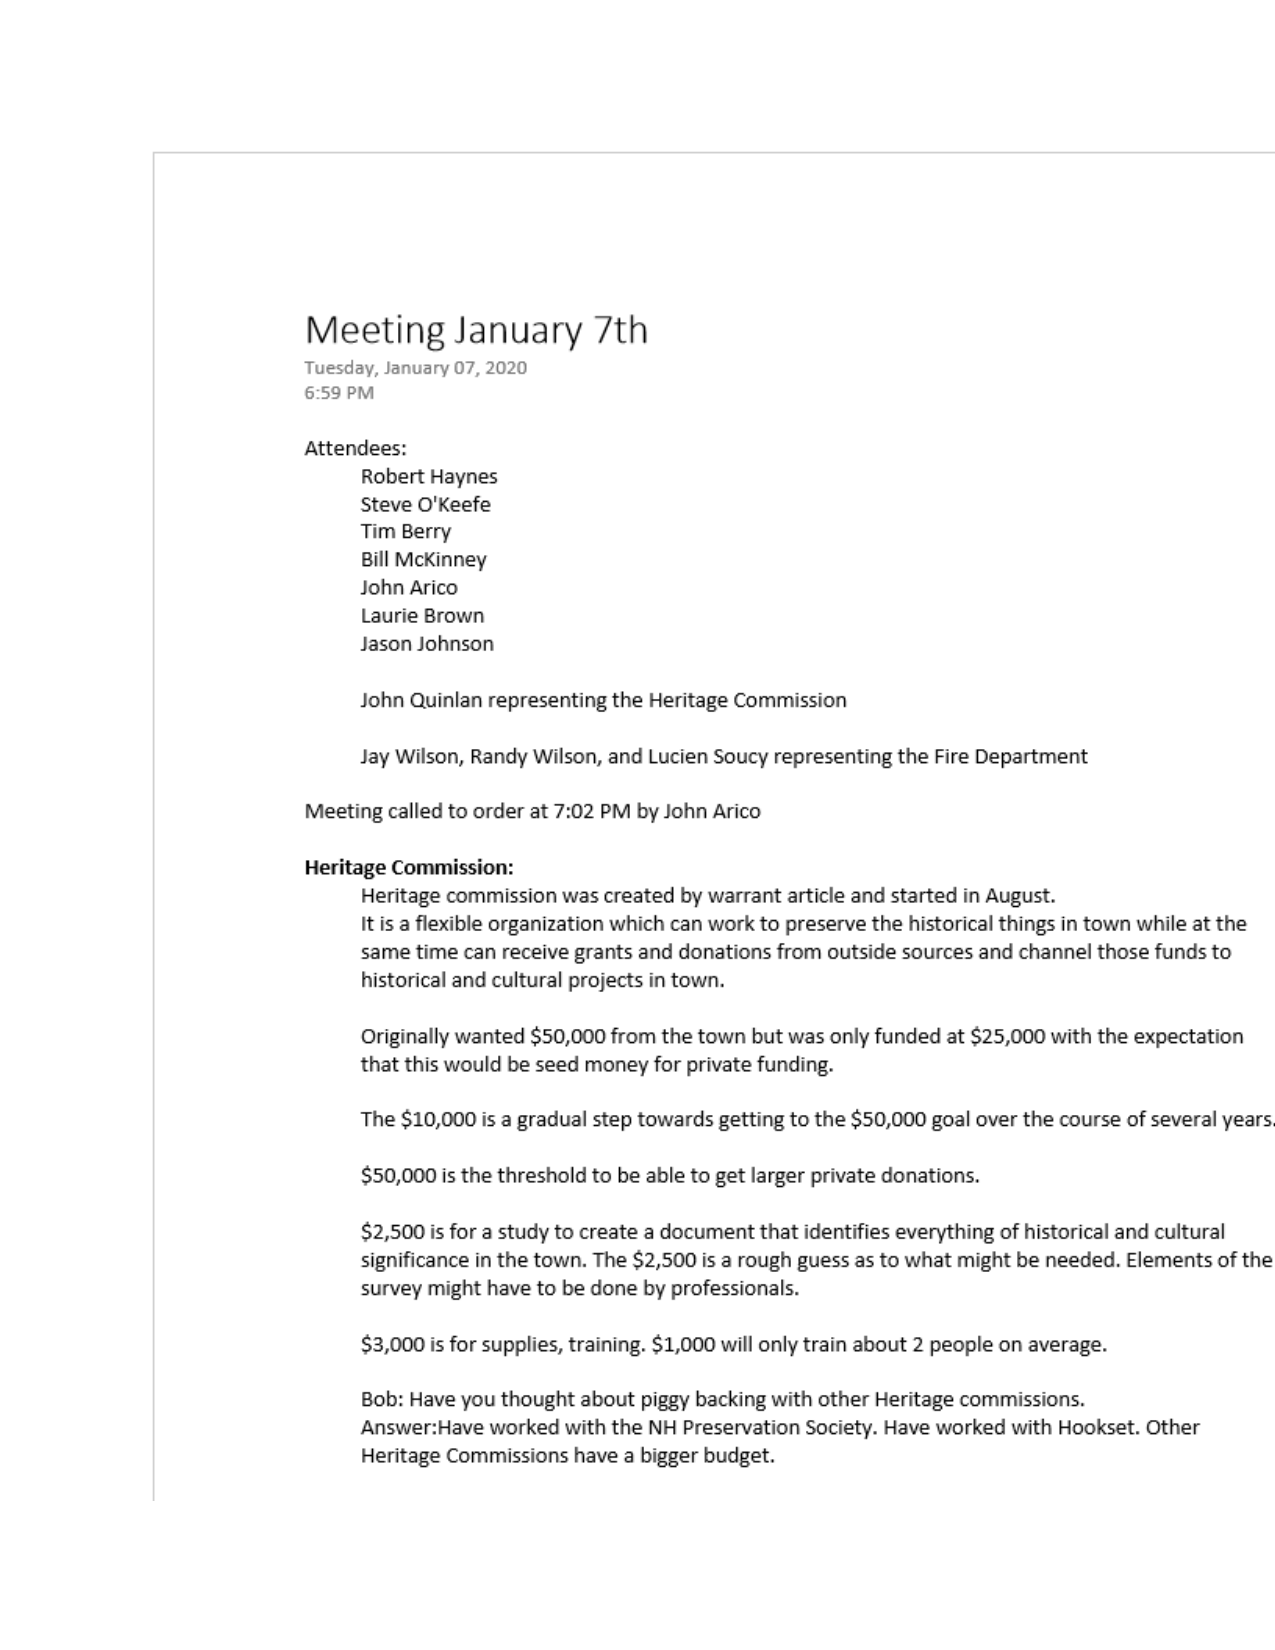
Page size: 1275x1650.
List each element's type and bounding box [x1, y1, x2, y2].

picture [150, 150, 1275, 1501]
